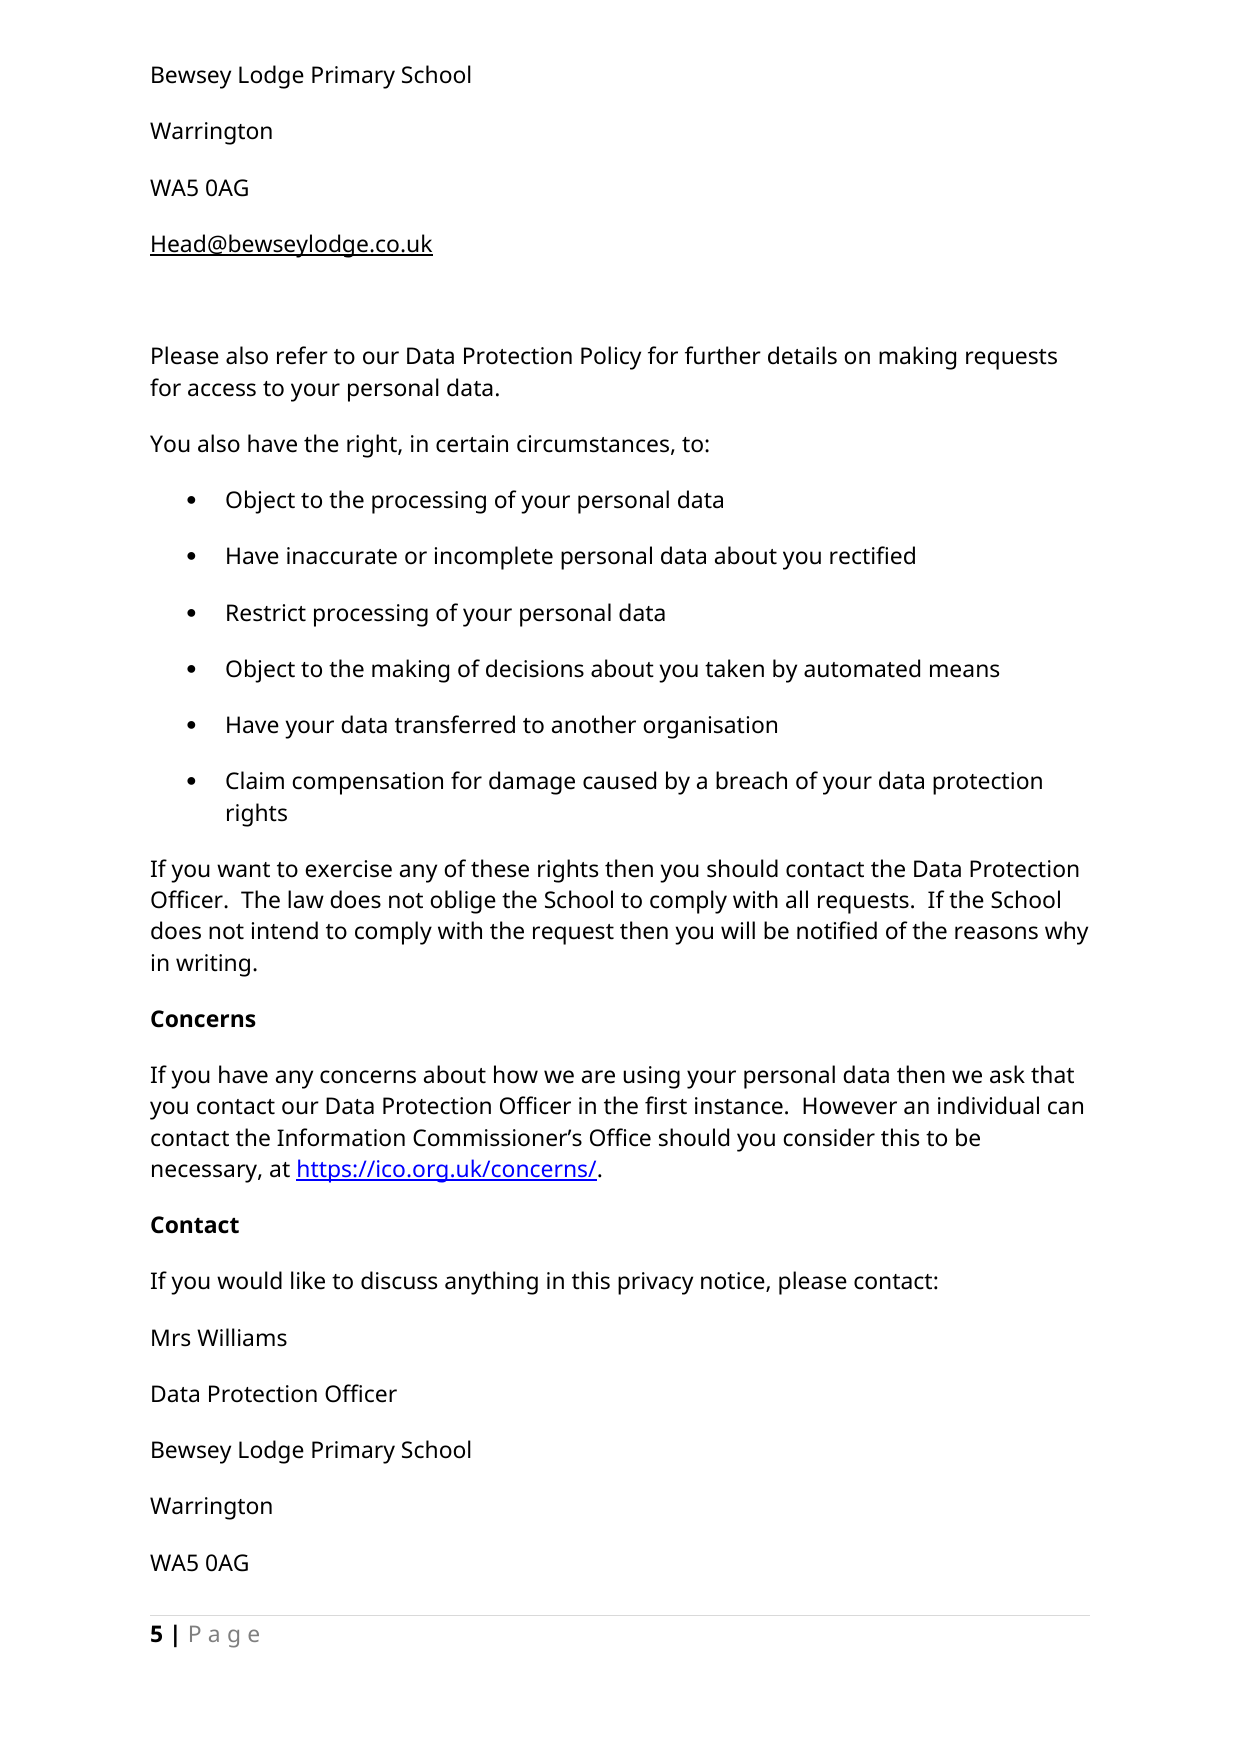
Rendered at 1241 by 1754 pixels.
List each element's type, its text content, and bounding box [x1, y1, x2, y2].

text Please also refer to our Data Protection Policy for further details on making requests for access to your personal data. [150, 340, 1090, 403]
list Have your data transferred to another organisation [187, 709, 1090, 740]
text Warrington [150, 1490, 1090, 1522]
text Bewsey Lodge Primary School [150, 1434, 1090, 1465]
text You also have the right, in certain circumstances, to: [150, 428, 1090, 459]
list Object to the making of decisions about you taken by automated means [187, 653, 1090, 684]
list Restrict processing of your personal data [187, 597, 1090, 628]
text Bewsey Lodge Primary School [150, 59, 1090, 90]
text WA5 0AG [150, 1547, 1090, 1578]
text Data Protection Officer [150, 1378, 1090, 1409]
list Claim compensation for damage caused by a breach of your data protection rights [187, 765, 1090, 828]
list Object to the processing of your personal data [187, 484, 1090, 515]
text If you want to exercise any of these rights then you should contact the Data Protection Officer. The law does not oblige the School to comply with all requests. If the School does not intend to comply with the request then you will be notified of the reasons why in writing. [150, 853, 1090, 978]
text If you would like to discuss anything in this privacy notice, please contact: [150, 1265, 1090, 1297]
text Head@bewseylodge.co.uk [150, 228, 1090, 259]
text Contact [150, 1209, 1090, 1240]
text WA5 0AG [150, 172, 1090, 203]
text Concerns [150, 1003, 1090, 1034]
list Have inaccurate or incomplete personal data about you rectified [187, 540, 1090, 572]
text Mrs Williams [150, 1322, 1090, 1353]
text Warrington [150, 115, 1090, 147]
text If you have any concerns about how we are using your personal data then we ask that you contact our Data Protection Officer in the first instance. However an individual can contact the Information Commissioner’s Office should you consider this to be necessary, at https://ico.org.uk/concerns/. [150, 1059, 1090, 1184]
